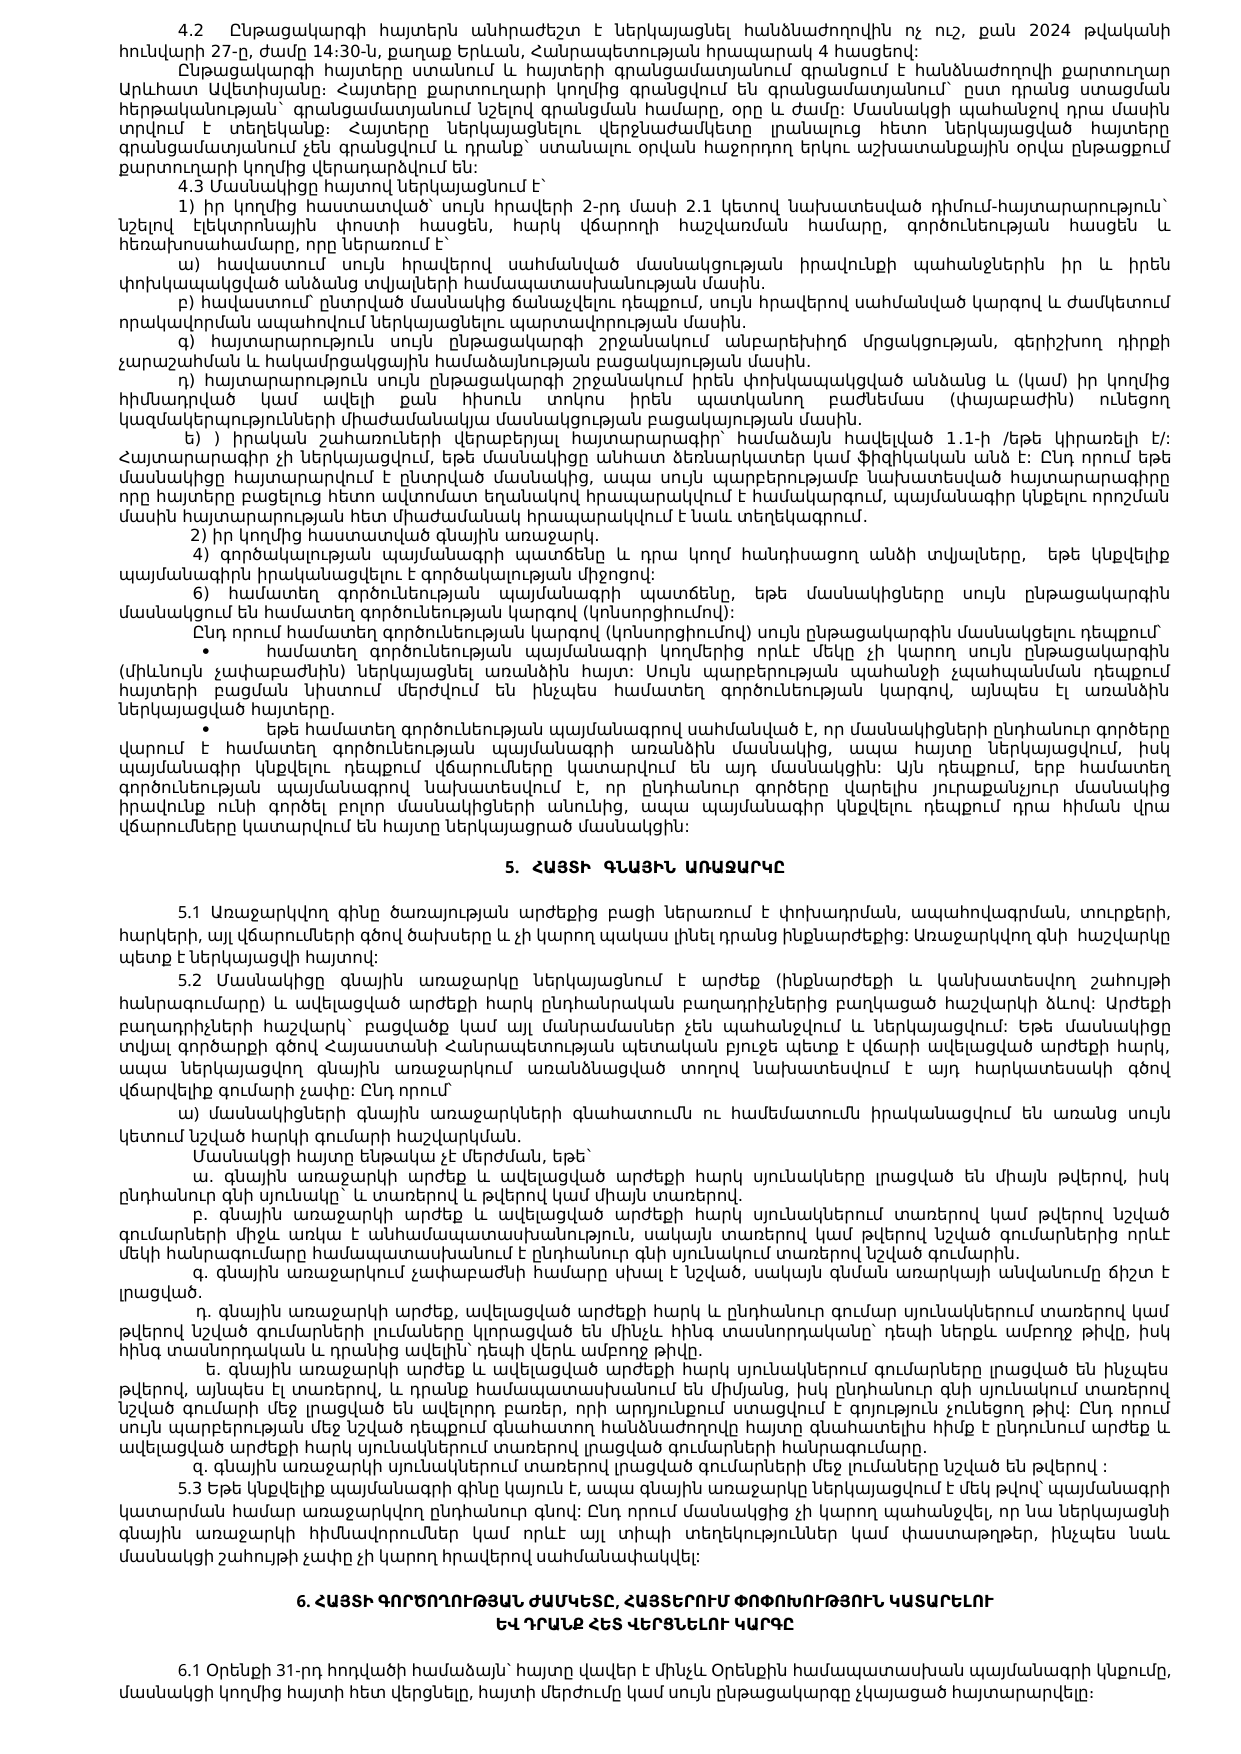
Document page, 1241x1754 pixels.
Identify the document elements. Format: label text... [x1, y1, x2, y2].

list համատեղ գործունեության պայմանագրի կողմերից որևէ մեկը չի կարող սույն ընթացակարգին (միևնույն չափաբաժնին) ներկայացնել առանձին հայտ: Սույն պարբերության պահանջի չպահպանման դեպքում հայտերի բացման նիստում մերժվում են ինչպես համատեղ գործունեության կարգով, այնպես էլ առանձին ներկայացված հայտերը. [118, 642, 1171, 719]
text ԵՎ ԴՐԱՆՔ ՀԵՏ ՎԵՐՑՆԵԼՈՒ ԿԱՐԳԸ [118, 1613, 1171, 1635]
text 5.3 Եթե կնքվելիք պայմանագրի գինը կայուն է, ապա գնային առաջարկը ներկայացվում է մեկ թվով՝ պայմանագրի կատարման համար առաջարկվող ընդհանուր գնով: Ընդ որում մասնակցից չի կարող պահանջվել, որ նա ներկայացնի գնային առաջարկի հիմնավորումներ կամ որևէ այլ տիպի տեղեկություններ կամ փաստաթղթեր, ինչպես նաև մասնակցի շահույթի չափը չի կարող հրավերով սահմանափակվել: [118, 1476, 1171, 1567]
text ե) ) իրական շահառուների վերաբերյալ հայտարարագիր՝ համաձայն հավելված 1․1-ի /եթե կիրառելի է/: Հայտարարագիր չի ներկայացվում, եթե մասնակիցը անհատ ձեռնարկատեր կամ ֆիզիկական անձ է: Ընդ որում եթե մասնակիցը հայտարարվում է ընտրված մասնակից, ապա սույն պարբերությամբ նախատեսված հայտարարագիրը որը հայտերը բացելուց հետո ավտոմատ եղանակով հրապարակվում է համակարգում, պայմանագիր կնքելու որոշման մասին հայտարարության հետ միաժամանակ հրապարակվում է նաև տեղեկագրում․ [118, 429, 1171, 526]
text 6. ՀԱՅՏԻ ԳՈՐԾՈՂՈՒԹՅԱՆ ԺԱՄԿԵՏԸ, ՀԱՅՏԵՐՈՒՄ ՓՈՓՈԽՈՒԹՅՈՒՆ ԿԱՏԱՐԵԼՈՒ [118, 1590, 1171, 1613]
text 4) գործակալության պայմանագրի պատճենը և դրա կողմ հանդիսացող անձի տվյալները, եթե կնքվելիք պայմանագիրն իրականացվելու է գործակալության միջոցով: [118, 545, 1171, 584]
text դ) հայտարարություն սույն ընթացակարգի շրջանակում իրեն փոխկապակցված անձանց և (կամ) իր կողմից հիմնադրված կամ ավելի քան հիսուն տոկոս իրեն պատկանող բաժնեմաս (փայաբաժին) ունեցող կազմակերպությունների միաժամանակյա մասնակցության բացակայության մասին. [118, 371, 1171, 429]
text բ. գնային առաջարկի արժեք և ավելացված արժեքի հարկ սյունակներում տառերով կամ թվերով նշված գումարների միջև առկա է անհամապատասխանություն, սակայն տառերով կամ թվերով նշված գումարներից որևէ մեկի հանրագումարը համապատասխանում է ընդհանուր գնի սյունակում տառերով նշված գումարին. [118, 1205, 1171, 1263]
text բ) հավաստում՝ ընտրված մասնակից ճանաչվելու դեպքում, սույն հրավերով սահմանված կարգով և ժամկետում որակավորման ապահովում ներկայացնելու պարտավորության մասին. [118, 293, 1171, 332]
text 4.3 Մասնակիցը հայտով ներկայացնում է` [118, 177, 1171, 196]
text 1) իր կողմից հաստատված՝ սույն հրավերի 2-րդ մասի 2.1 կետով նախատեսված դիմում-հայտարարություն` նշելով էլեկտրոնային փոստի հասցեն, հարկ վճարողի հաշվառման համարը, գործունեության հասցեն և հեռախոսահամարը, որը ներառում է` [118, 196, 1171, 254]
text ե. գնային առաջարկի արժեք և ավելացված արժեքի հարկ սյունակներում գումարները լրացված են ինչպես թվերով, այնպես էլ տառերով, և դրանք համապատասխանում են միմյանց, իսկ ընդհանուր գնի սյունակում տառերով նշված գումարի մեջ լրացված են ավելորդ բառեր, որի արդյունքում ստացվում է գոյություն չունեցող թիվ: Ընդ որում սույն պարբերության մեջ նշված դեպքում գնահատող հանձնաժողովը հայտը գնահատելիս հիմք է ընդունում արժեք և ավելացված արժեքի հարկ սյունակներում տառերով լրացված գումարների հանրագումարը. [118, 1360, 1171, 1457]
text Ընդ որում համատեղ գործունեության կարգով (կոնսորցիումով) սույն ընթացակարգին մասնակցելու դեպքում՝ [118, 623, 1171, 642]
text դ. գնային առաջարկի արժեք, ավելացված արժեքի հարկ և ընդհանուր գումար սյունակներում տառերով կամ թվերով նշված գումարների լումաները կլորացված են մինչև հինգ տասնորդականը՝ դեպի ներքև ամբողջ թիվը, իսկ հինգ տասնորդական և դրանից ավելին՝ դեպի վերև ամբողջ թիվը. [118, 1302, 1171, 1360]
text 6.1 Օրենքի 31-րդ հոդվածի համաձայն` հայտը վավեր է մինչև Օրենքին համապատասխան պայմանագրի կնքումը, մասնակցի կողմից հայտի հետ վերցնելը, հայտի մերժումը կամ սույն ընթացակարգը չկայացած հայտարարվելը։ [118, 1658, 1171, 1703]
text Ընթացակարգի հայտերը ստանում և հայտերի գրանցամատյանում գրանցում է հանձնաժողովի քարտուղար Արևհատ Ավետիսյանը։ Հայտերը քարտուղարի կողմից գրանցվում են գրանցամատյանում` ըստ դրանց ստացման հերթականության` գրանցամատյանում նշելով գրանցման համարը, օրը և ժամը: Մասնակցի պահանջով դրա մասին տրվում է տեղեկանք։ Հայտերը ներկայացնելու վերջնաժամկետը լրանալուց հետո ներկայացված հայտերը գրանցամատյանում չեն գրանցվում և դրանք` ստանալու օրվան հաջորդող երկու աշխատանքային օրվա ընթացքում քարտուղարի կողմից վերադարձվում են: [118, 61, 1171, 177]
text ա. գնային առաջարկի արժեք և ավելացված արժեքի հարկ սյունակները լրացված են միայն թվերով, իսկ ընդհանուր գնի սյունակը` և տառերով և թվերով կամ միայն տառերով. [118, 1166, 1171, 1205]
text 4.2 Ընթացակարգի հայտերն անհրաժեշտ է ներկայացնել հանձնաժողովին ոչ ուշ, քան 2024 թվականի հունվարի 27-ը, ժամը 14։30-ն, քաղաք Երևան, Հանրապետության հրապարակ 4 հասցեով: [118, 19, 1171, 61]
text ա) հավաստում սույն հրավերով սահմանված մասնակցության իրավունքի պահանջներին իր և իրեն փոխկապակցված անձանց տվյալների համապատասխանության մասին. [118, 254, 1171, 293]
text 5. ՀԱՅՏԻ ԳՆԱՅԻՆ ԱՌԱՋԱՐԿԸ [118, 855, 1171, 878]
text 2) իր կողմից հաստատված գնային առաջարկ. [118, 526, 1171, 545]
text Մասնակցի հայտը ենթակա չէ մերժման, եթե` [118, 1147, 1171, 1166]
text 5.1 Առաջարկվող գինը ծառայության արժեքից բացի ներառում է փոխադրման, ապահովագրման, տուրքերի, հարկերի, այլ վճարումների գծով ծախսերը և չի կարող պակաս լինել դրանց ինքնարժեքից: Առաջարկվող գնի հաշվարկը պետք է ներկայացվի հայտով: [118, 901, 1171, 969]
text գ) հայտարարություն սույն ընթացակարգի շրջանակում անբարեխիղճ մրցակցության, գերիշխող դիրքի չարաշահման և հակամրցակցային համաձայնության բացակայության մասին. [118, 332, 1171, 371]
text գ. գնային առաջարկում չափաբաժնի համարը սխալ է նշված, սակայն գնման առարկայի անվանումը ճիշտ է լրացված. [118, 1263, 1171, 1302]
text զ. գնային առաջարկի սյունակներում տառերով լրացված գումարների մեջ լումաները նշված են թվերով : [118, 1457, 1171, 1476]
list եթե համատեղ գործունեության պայմանագրով սահմանված է, որ մասնակիցների ընդհանուր գործերը վարում է համատեղ գործունեության պայմանագրի առանձին մասնակից, ապա հայտը ներկայացվում, իսկ պայմանագիր կնքվելու դեպքում վճարումները կատարվում են այդ մասնակցին: Այն դեպքում, երբ համատեղ գործունեության պայմանագրով նախատեսվում է, որ ընդհանուր գործերը վարելիս յուրաքանչյուր մասնակից իրավունք ունի գործել բոլոր մասնակիցների անունից, ապա պայմանագիր կնքվելու դեպքում դրա հիման վրա վճարումները կատարվում են հայտը ներկայացրած մասնակցին: [118, 719, 1171, 836]
text 6) համատեղ գործունեության պայմանագրի պատճենը, եթե մասնակիցները սույն ընթացակարգին մասնակցում են համատեղ գործունեության կարգով (կոնսորցիումով): [118, 584, 1171, 623]
text ա) մասնակիցների գնային առաջարկների գնահատումն ու համեմատումն իրականացվում են առանց սույն կետում նշված հարկի գումարի հաշվարկման. [118, 1102, 1171, 1147]
text 5.2 Մասնակիցը գնային առաջարկը ներկայացնում է արժեք (ինքնարժեքի և կանխատեսվող շահույթի հանրագումարը) և ավելացված արժեքի հարկ ընդհանրական բաղադրիչներից բաղկացած հաշվարկի ձևով: Արժեքի բաղադրիչների հաշվարկ` բացվածք կամ այլ մանրամասներ չեն պահանջվում և ներկայացվում: Եթե մասնակիցը տվյալ գործարքի գծով Հայաստանի Հանրապետության պետական բյուջե պետք է վճարի ավելացված արժեքի հարկ, ապա ներկայացվող գնային առաջարկում առանձնացված տողով նախատեսվում է այդ հարկատեսակի գծով վճարվելիք գումարի չափը: Ընդ որում՝ [118, 969, 1171, 1102]
